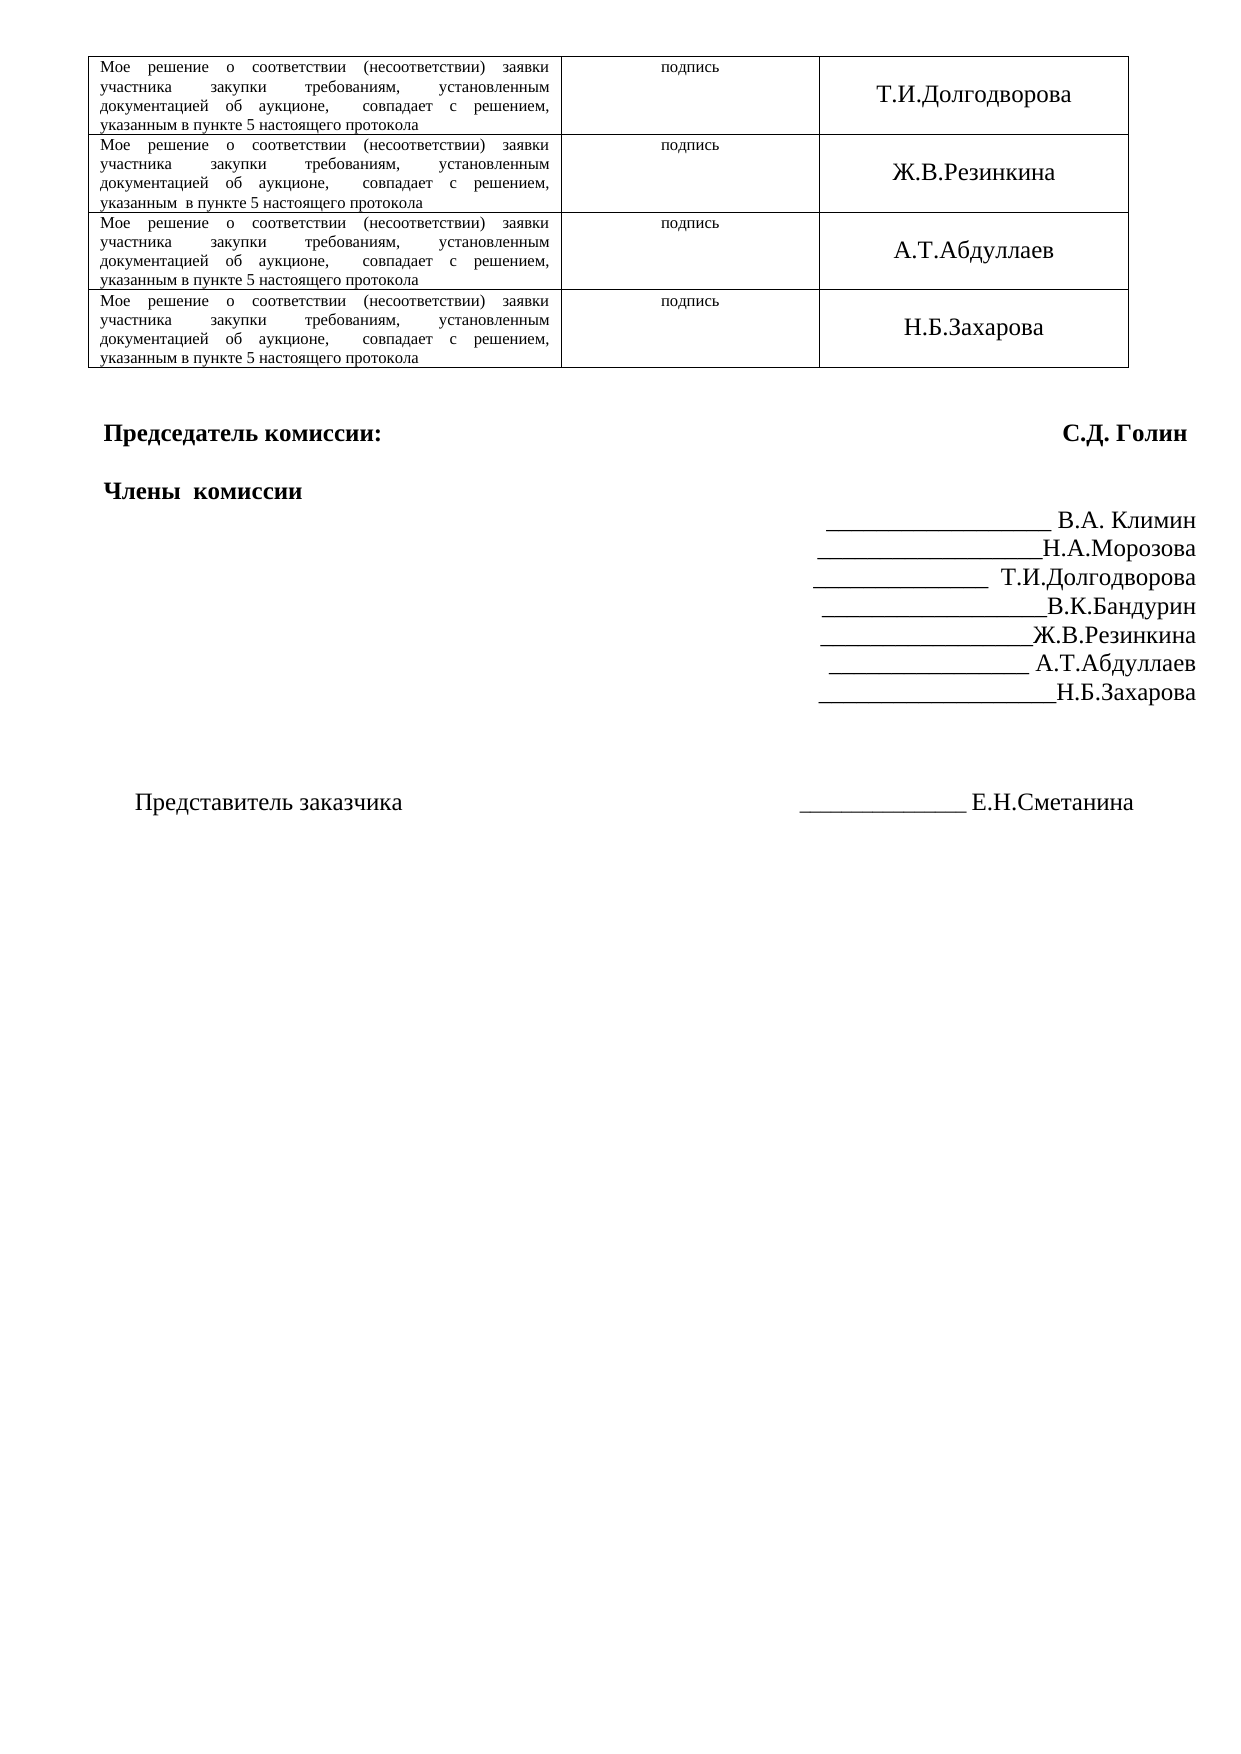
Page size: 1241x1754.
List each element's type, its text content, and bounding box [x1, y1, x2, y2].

text Представитель заказчика ________________ Е.Н.Сметанина [103, 787, 1196, 816]
table_cell Ж.В.Резинкина [820, 135, 1128, 212]
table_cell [89, 135, 561, 212]
text Члены комиссии [103, 476, 1196, 505]
table_cell Т.И.Долгодворова [820, 57, 1128, 134]
table_cell подпись [562, 135, 819, 212]
table_cell подпись [562, 290, 819, 367]
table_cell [89, 57, 561, 134]
table_cell подпись [562, 213, 819, 289]
text __________________Н.А.Морозова [103, 533, 1196, 562]
text __________________ В.А. Климин [103, 505, 1196, 533]
text ________________ А.Т.Абдуллаев [103, 648, 1196, 677]
table_cell Н.Б.Захарова [820, 290, 1128, 367]
table_cell подпись [562, 57, 819, 134]
table_cell А.Т.Абдуллаев [820, 213, 1128, 289]
text Председатель комиссии: С.Д. Голин [103, 418, 1196, 447]
text ___________________Н.Б.Захарова [103, 677, 1196, 706]
text __________________В.К.Бандурин [103, 591, 1196, 620]
text ______________ Т.И.Долгодворова [103, 562, 1196, 591]
text _________________Ж.В.Резинкина [103, 620, 1196, 648]
